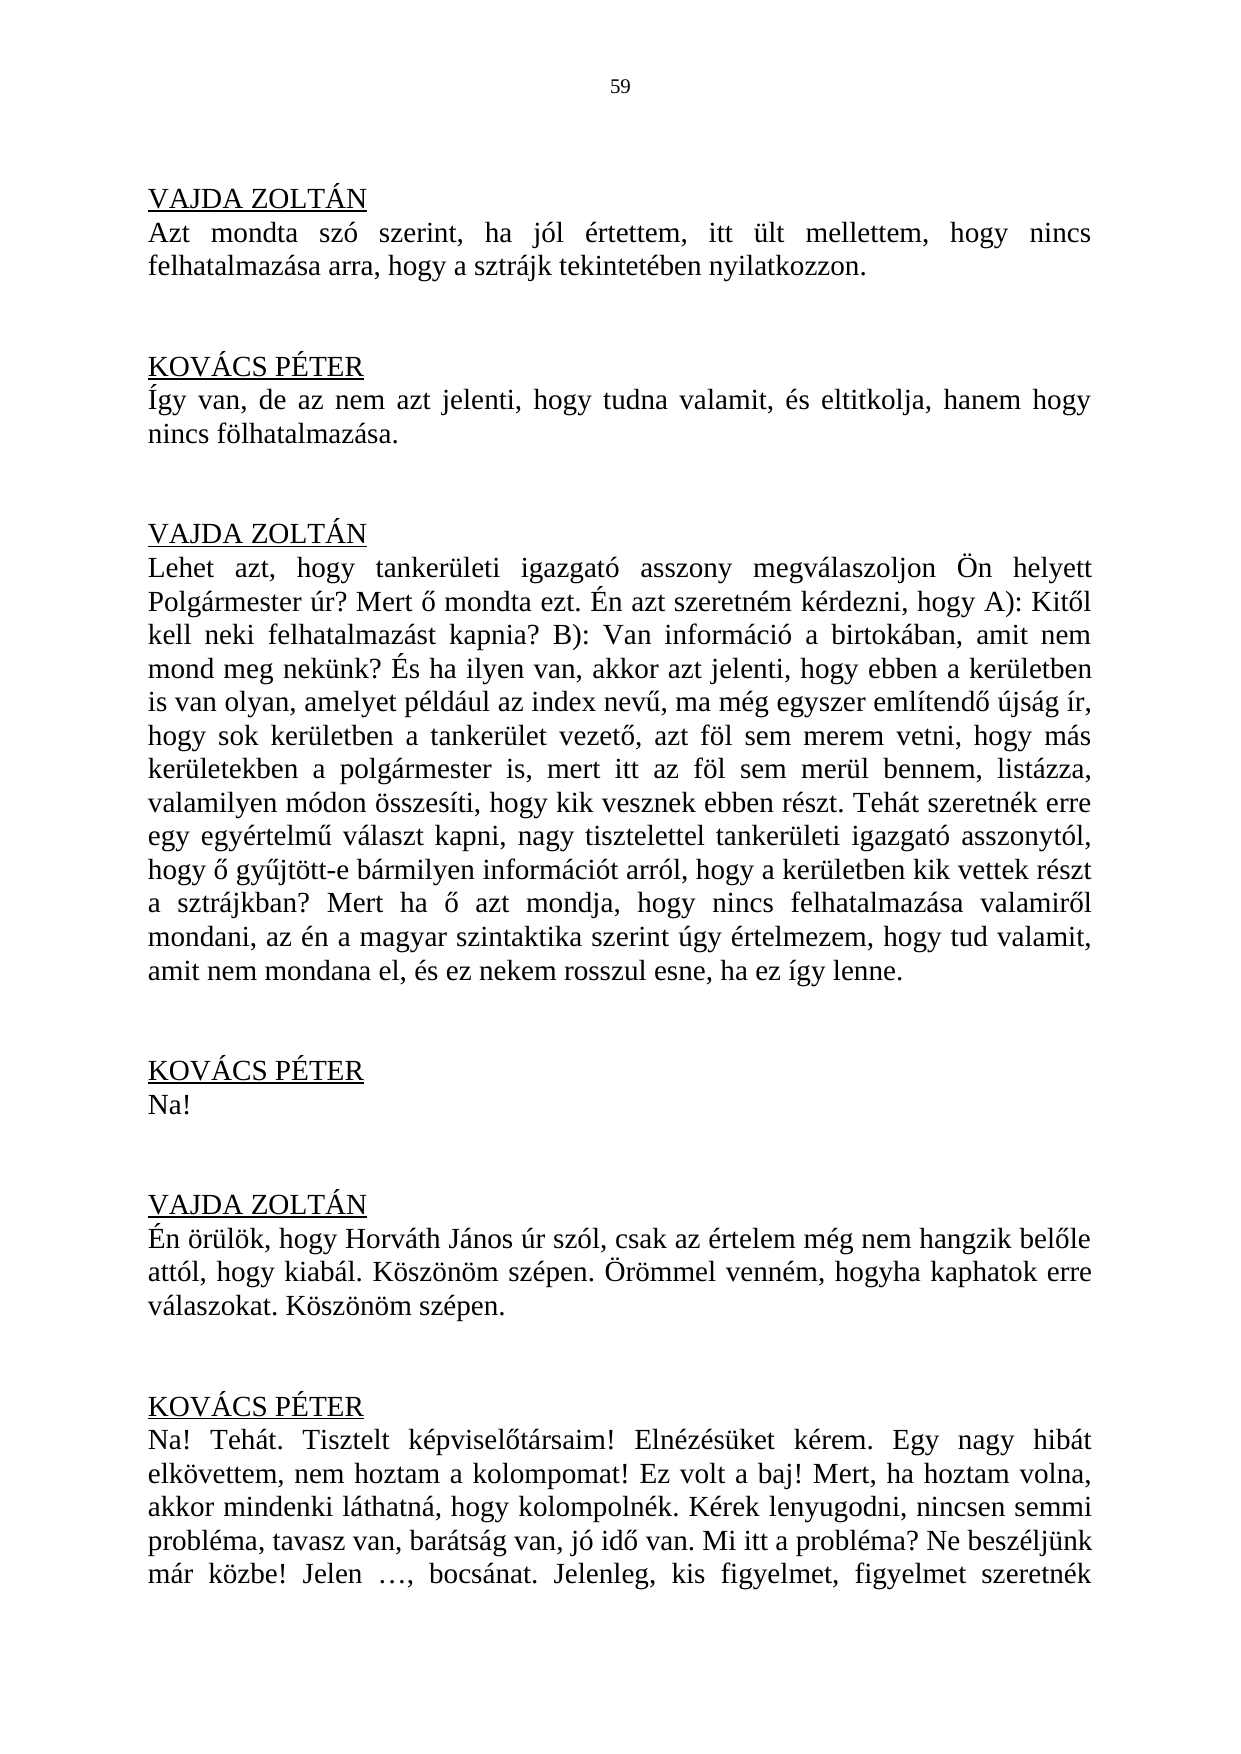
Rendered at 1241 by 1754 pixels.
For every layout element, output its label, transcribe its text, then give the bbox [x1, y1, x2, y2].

text VAJDA ZOLTÁN [148, 181, 1093, 215]
text KOVÁCS PÉTER [148, 1389, 1093, 1422]
text Így van, de az nem azt jelenti, hogy tudna valamit, és eltitkolja, hanem hogy nincs fölhatalmazása. [148, 382, 1093, 449]
text Azt mondta szó szerint, ha jól értettem, itt ült mellettem, hogy nincs felhatalmazása arra, hogy a sztrájk tekintetében nyilatkozzon. [148, 215, 1093, 282]
text Én örülök, hogy Horváth János úr szól, csak az értelem még nem hangzik belőle attól, hogy kiabál. Köszönöm szépen. Örömmel venném, hogyha kaphatok erre válaszokat. Köszönöm szépen. [148, 1221, 1093, 1322]
text KOVÁCS PÉTER [148, 349, 1093, 382]
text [148, 1422, 1093, 1590]
text KOVÁCS PÉTER [148, 1053, 1093, 1087]
text VAJDA ZOLTÁN [148, 517, 1093, 550]
text VAJDA ZOLTÁN [148, 1187, 1093, 1221]
text Na! [148, 1087, 1093, 1120]
text Lehet azt, hogy tankerületi igazgató asszony megválaszoljon Ön helyett Polgármester úr? Mert ő mondta ezt. Én azt szeretném kérdezni, hogy A): Kitől kell neki felhatalmazást kapnia? B): Van információ a birtokában, amit nem mond meg nekünk? És ha ilyen van, akkor azt jelenti, hogy ebben a kerületben is van olyan, amelyet például az index nevű, ma még egyszer említendő újság ír, hogy sok kerületben a tankerület vezető, azt föl sem merem vetni, hogy más kerületekben a polgármester is, mert itt az föl sem merül bennem, listázza, valamilyen módon összesíti, hogy kik vesznek ebben részt. Tehát szeretnék erre egy egyértelmű választ kapni, nagy tisztelettel tankerületi igazgató asszonytól, hogy ő gyűjtött-e bármilyen információt arról, hogy a kerületben kik vettek részt a sztrájkban? Mert ha ő azt mondja, hogy nincs felhatalmazása valamiről mondani, az én a magyar szintaktika szerint úgy értelmezem, hogy tud valamit, amit nem mondana el, és ez nekem rosszul esne, ha ez így lenne. [148, 550, 1093, 986]
